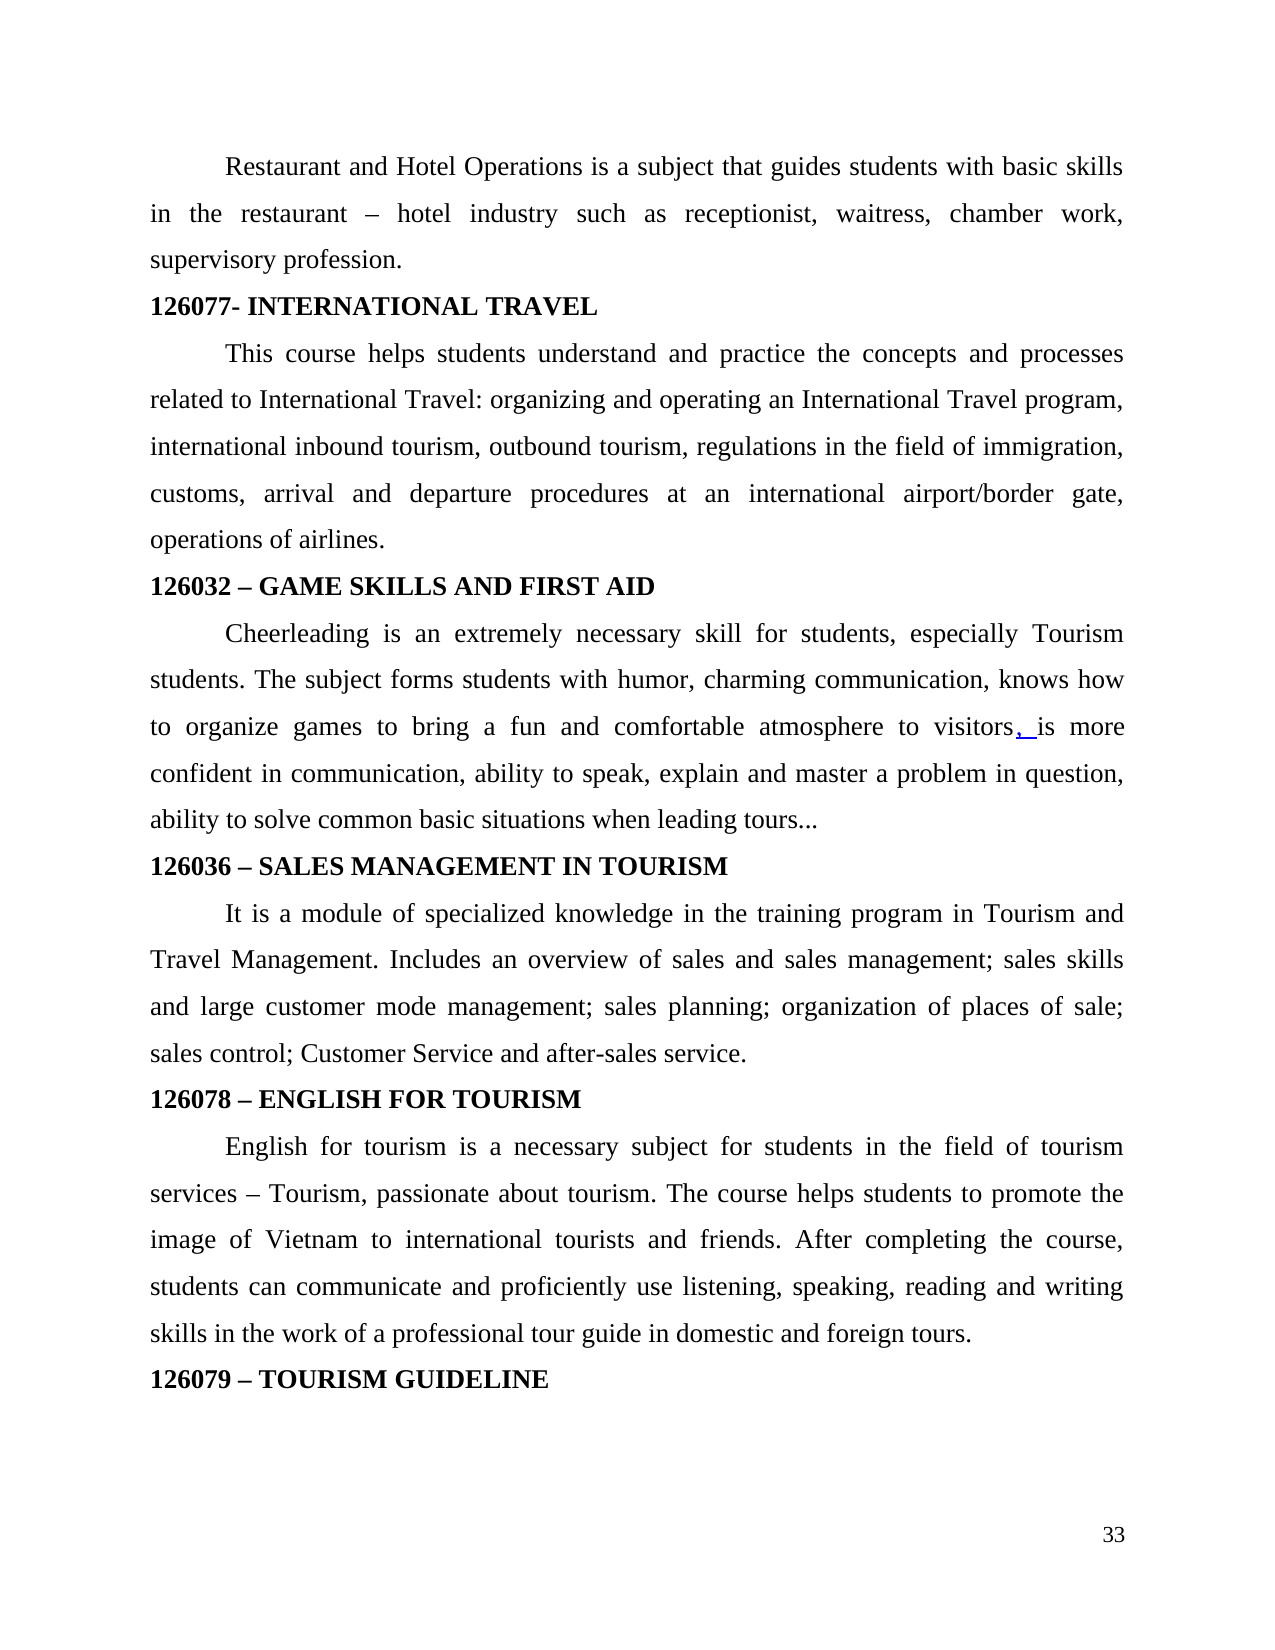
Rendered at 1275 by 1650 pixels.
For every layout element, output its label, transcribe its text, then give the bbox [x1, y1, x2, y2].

text English for tourism is a necessary subject for students in the field of tourism services – Tourism, passionate about tourism. The course helps students to promote the image of Vietnam to international tourists and friends. After completing the course, students can communicate and proficiently use listening, speaking, reading and writing skills in the work of a professional tour guide in domestic and foreign tours. [150, 1130, 1125, 1348]
text 126079 – TOURISM GUIDELINE [150, 1363, 1125, 1394]
text This course helps students understand and practice the concepts and processes related to International Travel: organizing and operating an International Travel program, international inbound tourism, outbound tourism, regulations in the field of immigration, customs, arrival and departure procedures at an international airport/border gate, operations of airlines. [150, 337, 1125, 554]
text 126036 – SALES MANAGEMENT IN TOURISM [150, 850, 1125, 881]
text Restaurant and Hotel Operations is a subject that guides students with basic skills in the restaurant – hotel industry such as receptionist, waitress, chamber work, supervisory profession. [150, 150, 1125, 274]
text 126077- INTERNATIONAL TRAVEL [150, 290, 1125, 321]
text 126032 – GAME SKILLS AND FIRST AID [150, 570, 1125, 601]
text It is a module of specialized knowledge in the training program in Tourism and Travel Management. Includes an overview of sales and sales management; sales skills and large customer mode management; sales planning; organization of places of sale; sales control; Customer Service and after-sales service. [150, 897, 1125, 1068]
text Cheerleading is an extremely necessary skill for students, especially Tourism students. The subject forms students with humor, charming communication, knows how to organize games to bring a fun and comfortable atmosphere to visitors, is more confident in communication, ability to speak, explain and master a problem in question, ability to solve common basic situations when leading tours... [150, 617, 1125, 834]
text 126078 – ENGLISH FOR TOURISM [150, 1083, 1125, 1114]
